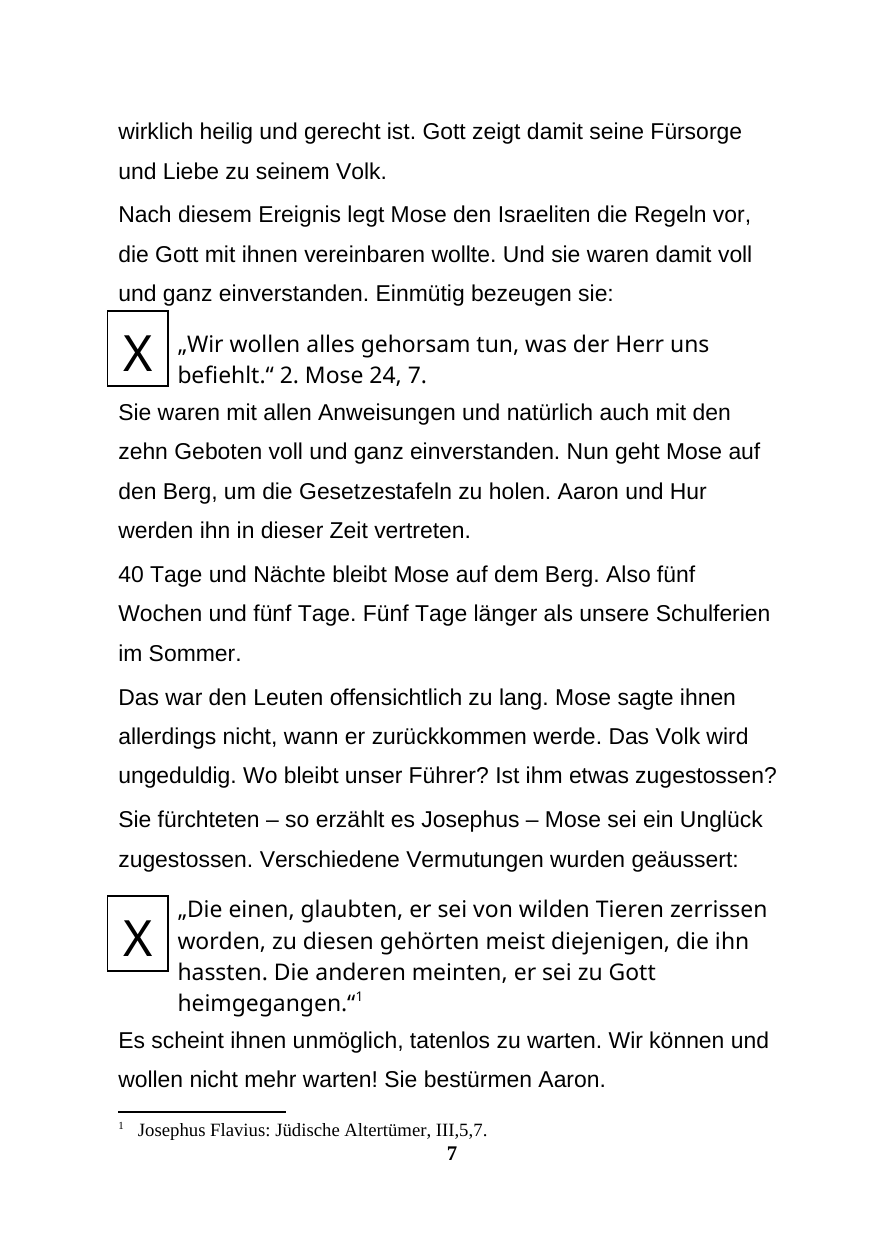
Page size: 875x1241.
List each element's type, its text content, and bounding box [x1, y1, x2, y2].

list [118, 118, 785, 184]
list Nach diesem Ereignis legt Mose den Israeliten die Regeln vor, die Gott mit ihnen vereinbaren wollte. Und sie waren damit voll und ganz einverstanden. Einmütig bezeugen sie: [118, 201, 785, 307]
list Sie fürchteten – so erzählt es Josephus – Mose sei ein Unglück zugestossen. Verschiedene Vermutungen wurden geäussert: [118, 806, 785, 872]
list 40 Tage und Nächte bleibt Mose auf dem Berg. Also fünf Wochen und fünf Tage. Fünf Tage länger als unsere Schulferien im Sommer. [118, 561, 785, 666]
list Sie waren mit allen Anweisungen und natürlich auch mit den zehn Geboten voll und ganz einverstanden. Nun geht Mose auf den Berg, um die Gesetzestafeln zu holen. Aaron und Hur werden ihn in dieser Zeit vertreten. [118, 399, 785, 544]
text „Die einen, glaubten, er sei von wilden Tieren zerrissen worden, zu diesen gehörten meist diejenigen, die ihn hassten. Die anderen meinten, er sei zu Gott heimgegangen.“ [177, 893, 785, 1018]
text „Wir wollen alles gehorsam tun, was der Herr uns befiehlt.“ 2. Mose 24, 7. [177, 328, 785, 391]
list Es scheint ihnen unmöglich, tatenlos zu warten. Wir können und wollen nicht mehr warten! Sie bestürmen Aaron. [118, 1027, 785, 1093]
list Das war den Leuten offensichtlich zu lang. Mose sagte ihnen allerdings nicht, wann er zurückkommen werde. Das Volk wird ungeduldig. Wo bleibt unser Führer? Ist ihm etwas zugestossen? [118, 683, 785, 789]
